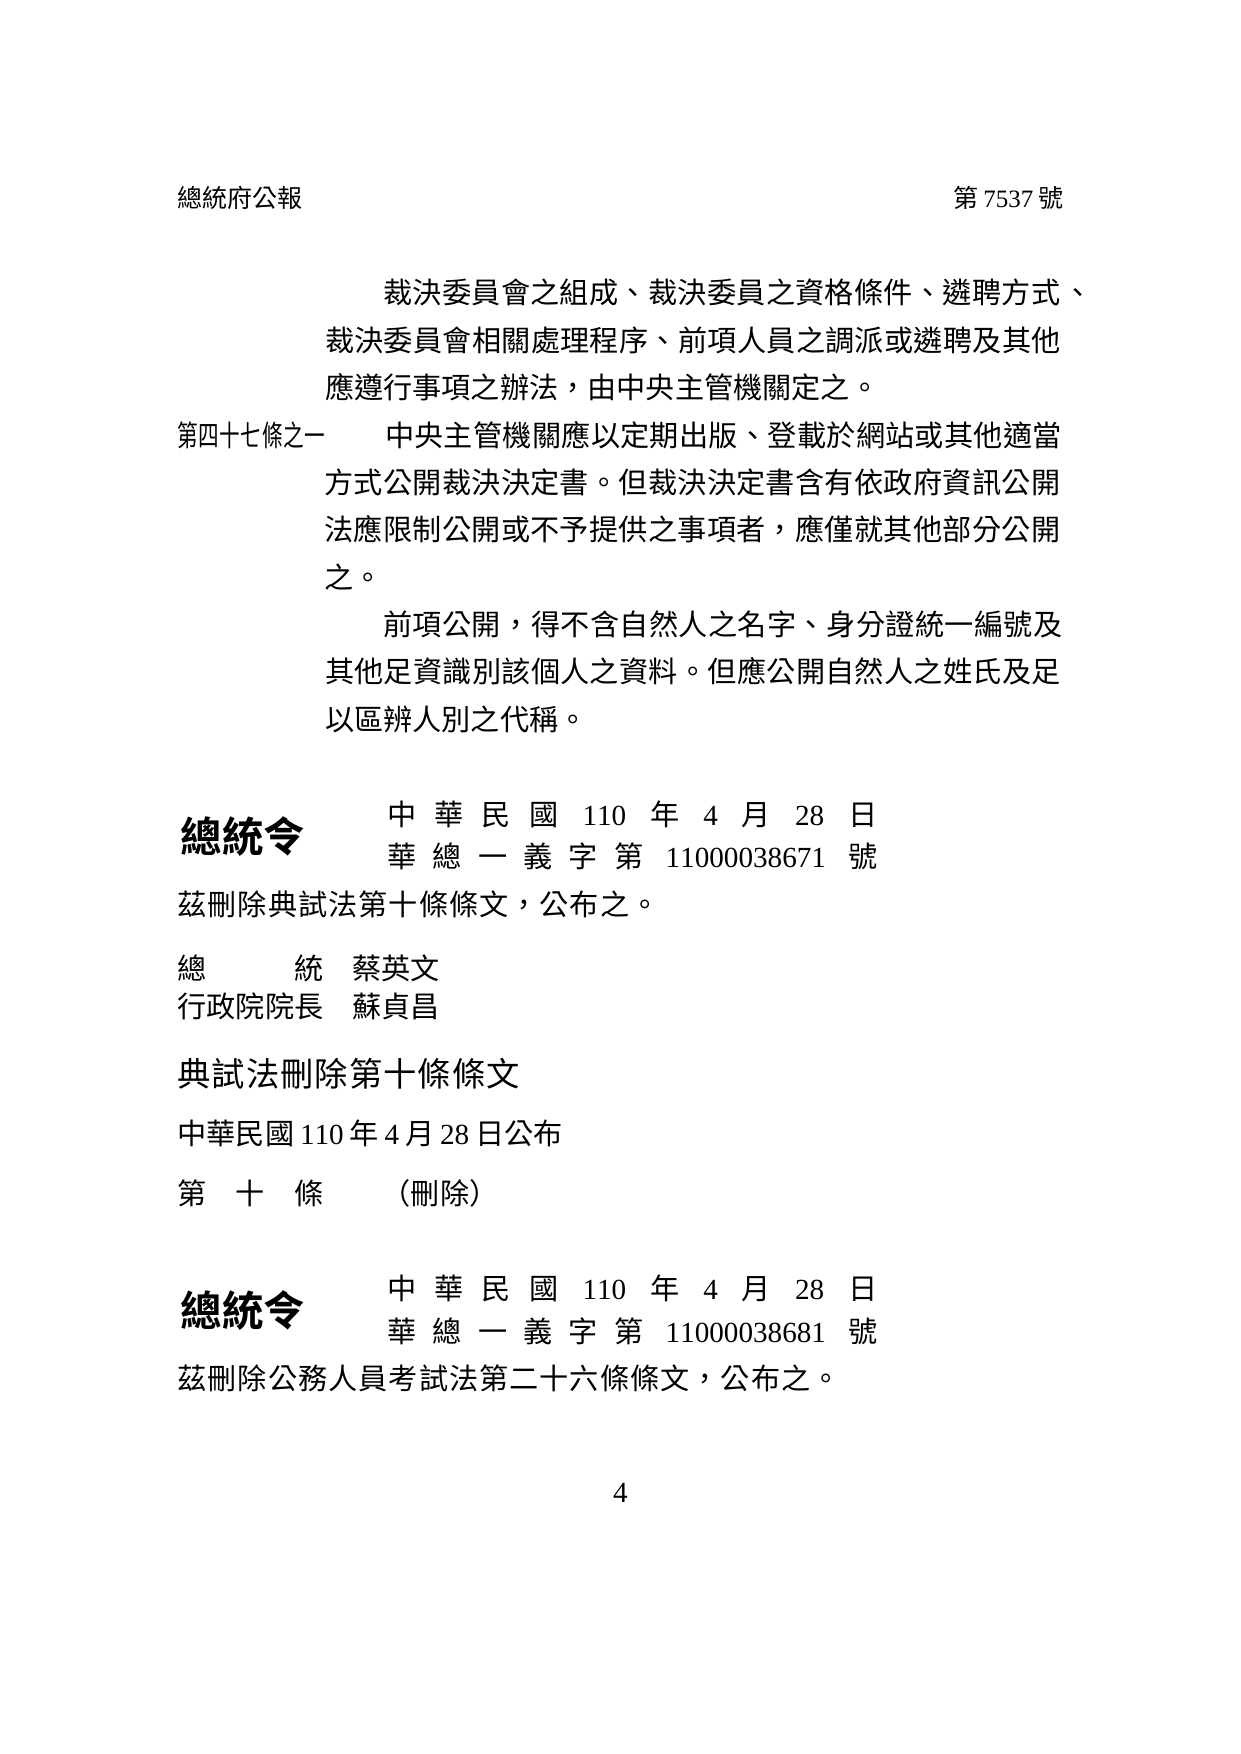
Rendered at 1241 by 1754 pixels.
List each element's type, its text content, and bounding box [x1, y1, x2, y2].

table_header 總統令 [177, 790, 384, 878]
text 總 統 蔡英文 行政院院長 蘇貞昌 [177, 950, 1063, 1025]
text 茲刪除典試法第十條條文，公布之。 [177, 878, 1063, 925]
text 典試法刪除第十條條文 [177, 1050, 1063, 1096]
text 茲刪除公務人員考試法第二十六條條文，公布之。 [177, 1352, 1063, 1399]
table_header 中華民國110年4月28日 華總一義字第11000038671號 [384, 790, 880, 878]
text 裁決委員會之組成、裁決委員之資格條件、遴聘方式、裁決委員會相關處理程序、前項人員之調派或遴聘及其他應遵行事項之辦法，由中央主管機關定之。 [325, 266, 1063, 408]
text 第 十 條 （刪除） [177, 1166, 1063, 1214]
table_header 總統令 [177, 1264, 384, 1352]
table_header 中華民國110年4月28日 華總一義字第11000038681號 [384, 1264, 880, 1352]
text 前項公開，得不含自然人之名字、身分證統一編號及其他足資識別該個人之資料。但應公開自然人之姓氏及足以區辨人別之代稱。 [325, 598, 1063, 740]
text 中華民國110年4月28日公布 [177, 1108, 1063, 1154]
text 第四十七條之一 中央主管機關應以定期出版、登載於網站或其他適當方式公開裁決決定書。但裁決決定書含有依政府資訊公開法應限制公開或不予提供之事項者，應僅就其他部分公開之。 [177, 408, 1063, 598]
